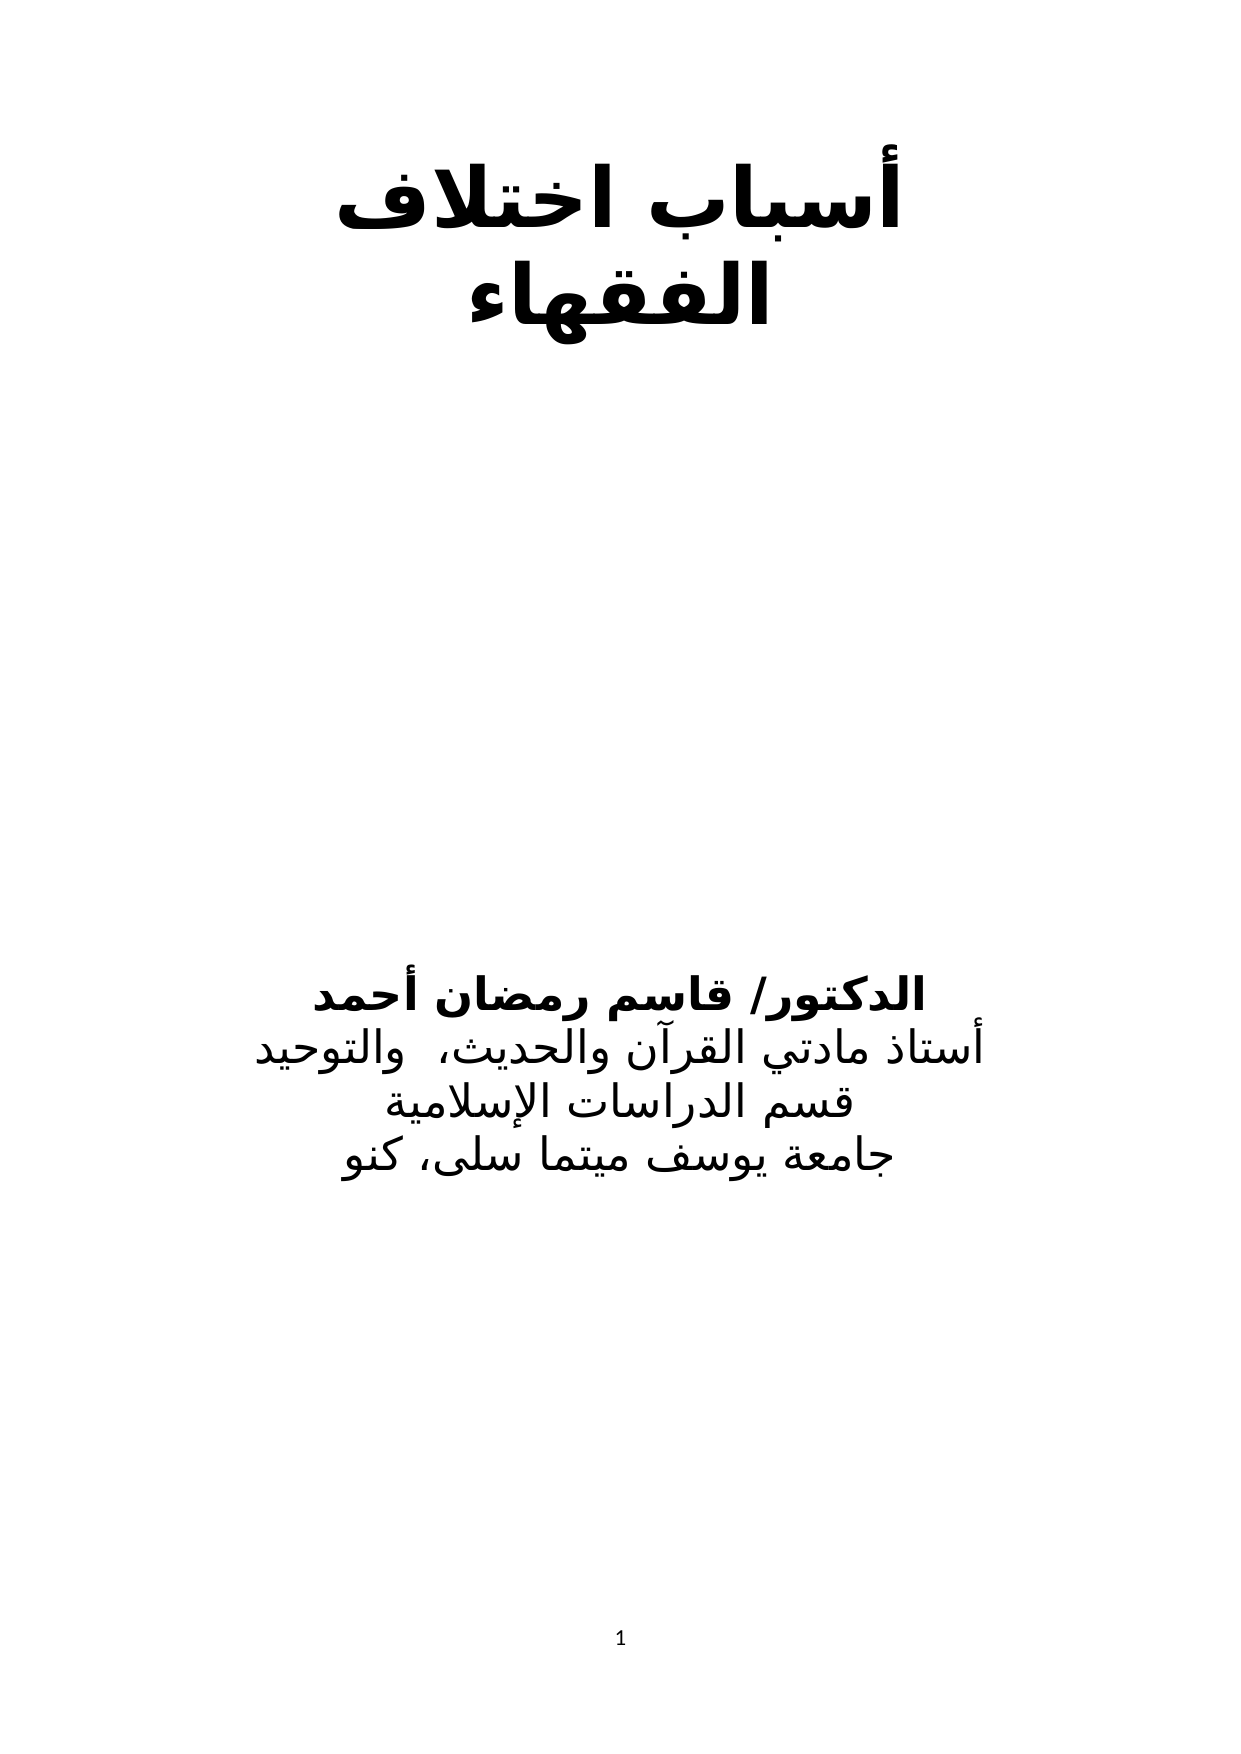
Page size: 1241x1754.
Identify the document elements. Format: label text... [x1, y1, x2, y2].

text قسم الدراسات الإسلامية [187, 1074, 1053, 1128]
text جامعة يوسف ميتما سلى، كنو [187, 1128, 1053, 1181]
text أستاذ مادتي القرآن والحديث، والتوحيد [187, 1021, 1053, 1074]
text أسباب اختلاف الفقهاء [187, 150, 1053, 344]
text الدكتور/ قاسم رمضان أحمد [187, 968, 1053, 1021]
